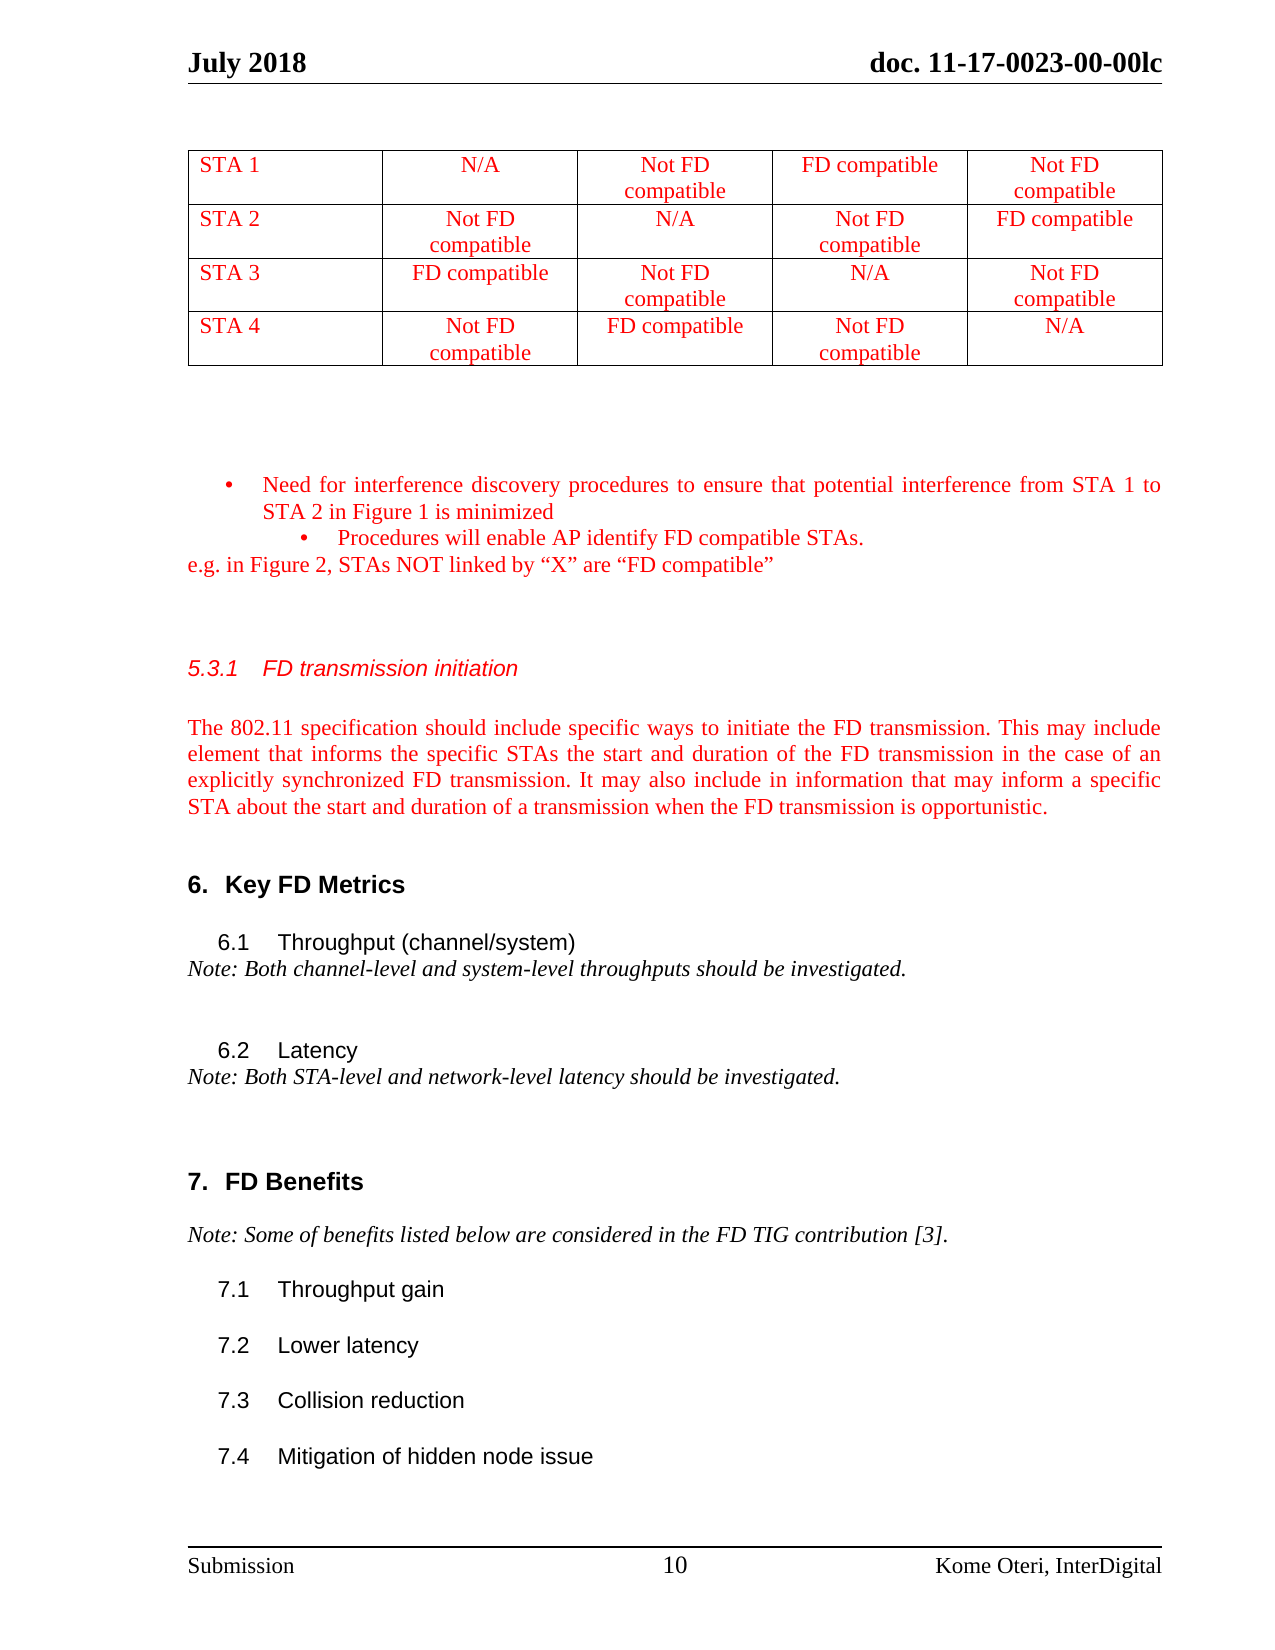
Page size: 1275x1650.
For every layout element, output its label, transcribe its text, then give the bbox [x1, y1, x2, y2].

subtitle Key FD Metrics [187, 871, 1162, 899]
table_cell FD compatible [383, 259, 577, 311]
table_cell STA 1 [189, 151, 382, 204]
text Note: Both channel-level and system-level throughputs should be investigated. [187, 955, 1162, 981]
table_cell Not FD compatible [968, 259, 1162, 311]
table_cell FD compatible [968, 205, 1162, 257]
subtitle Collision reduction [217, 1387, 1162, 1414]
table_cell N/A [383, 151, 577, 204]
text Note: Both STA-level and network-level latency should be investigated. [187, 1063, 1162, 1089]
list Procedures will enable AP identify FD compatible STAs. [300, 524, 1162, 551]
list Need for interference discovery procedures to ensure that potential interference from STA 1 to STA 2 in Figure 1 is minimized [225, 471, 1162, 524]
subtitle Latency [217, 1037, 1162, 1063]
table_cell FD compatible [773, 151, 967, 204]
table_cell Not FD compatible [578, 151, 772, 204]
subtitle Throughput gain [217, 1276, 1162, 1303]
subtitle Mitigation of hidden node issue [217, 1443, 1162, 1469]
table_cell STA 2 [189, 205, 382, 257]
text e.g. in Figure 2, STAs NOT linked by “X” are “FD compatible” [187, 551, 1162, 577]
table_cell Not FD compatible [773, 312, 967, 365]
table_cell STA 4 [189, 312, 382, 365]
table_cell Not FD compatible [773, 205, 967, 257]
table_cell STA 3 [189, 259, 382, 311]
table_cell Not FD compatible [383, 205, 577, 257]
table_cell N/A [968, 312, 1162, 365]
table_cell Not FD compatible [383, 312, 577, 365]
text The 802.11 specification should include specific ways to initiate the FD transmission. This may include element that informs the specific STAs the start and duration of the FD transmission in the case of an explicitly synchronized FD transmission. It may also include in information that may inform a specific STA about the start and duration of a transmission when the FD transmission is opportunistic. [187, 714, 1162, 819]
table_cell N/A [578, 205, 772, 257]
subtitle Throughput (channel/system) [217, 928, 1162, 955]
table_cell FD compatible [578, 312, 772, 365]
subtitle Lower latency [217, 1332, 1162, 1358]
table_cell N/A [773, 259, 967, 311]
subtitle FD Benefits [187, 1167, 1162, 1196]
subtitle FD transmission initiation [187, 655, 1162, 681]
table_cell Not FD compatible [578, 259, 772, 311]
text Note: Some of benefits listed below are considered in the FD TIG contribution [3]. [187, 1221, 1162, 1247]
table_cell Not FD compatible [968, 151, 1162, 204]
